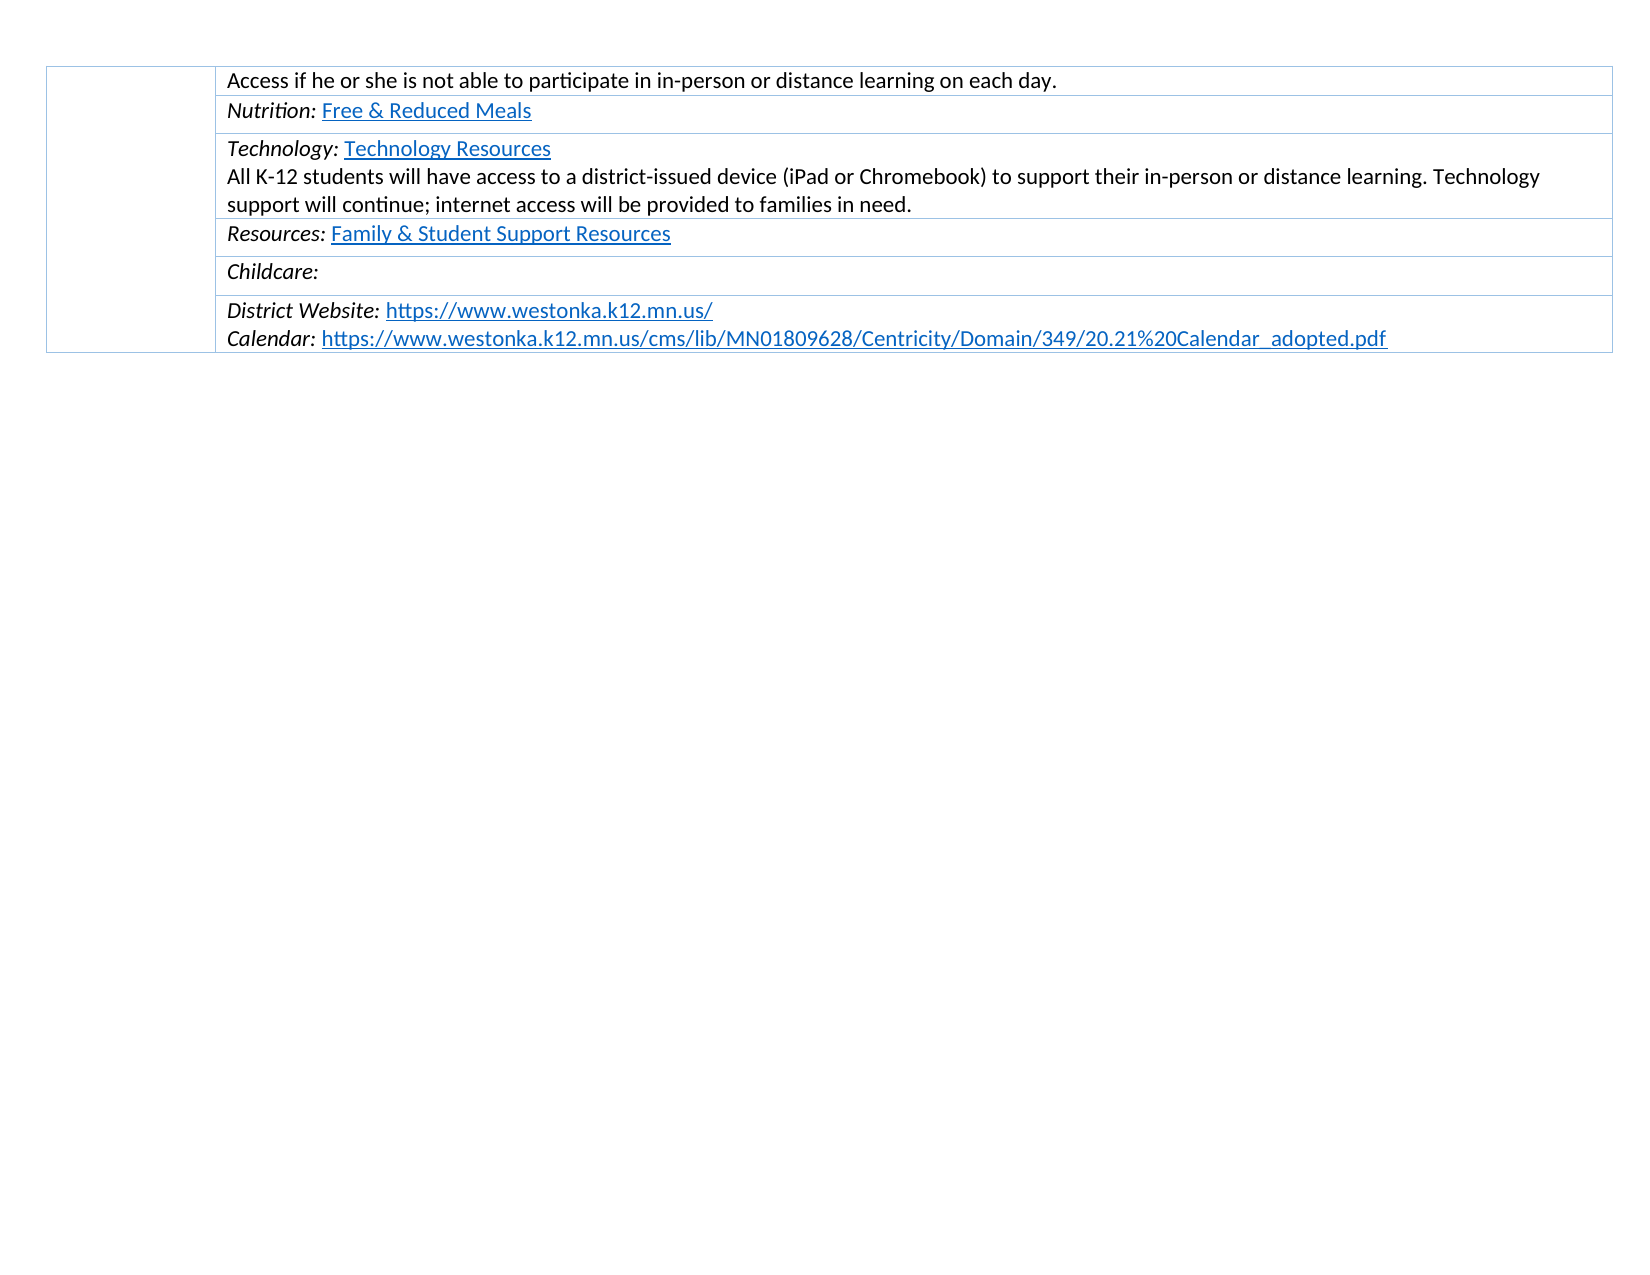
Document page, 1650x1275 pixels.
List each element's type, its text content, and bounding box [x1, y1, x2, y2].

table_cell District Website: https://www.westonka.k12.mn.us/ Calendar: https://www.westonka.k12.mn.us/cms/lib/MN01809628/Centricity/Domain/349/20.21%20Calendar_adopted.pdf [216, 296, 1612, 352]
table_cell Childcare: [216, 257, 1612, 295]
table_cell Nutrition: Free & Reduced Meals [216, 96, 1612, 133]
table_cell Technology: Technology Resources All K-12 students will have access to a district-issued device (iPad or Chromebook) to support their in-person or distance learning. Technology support will continue; internet access will be provided to families in need. [216, 134, 1612, 218]
table_cell Resources: Family & Student Support Resources [216, 219, 1612, 256]
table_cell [216, 67, 1612, 95]
